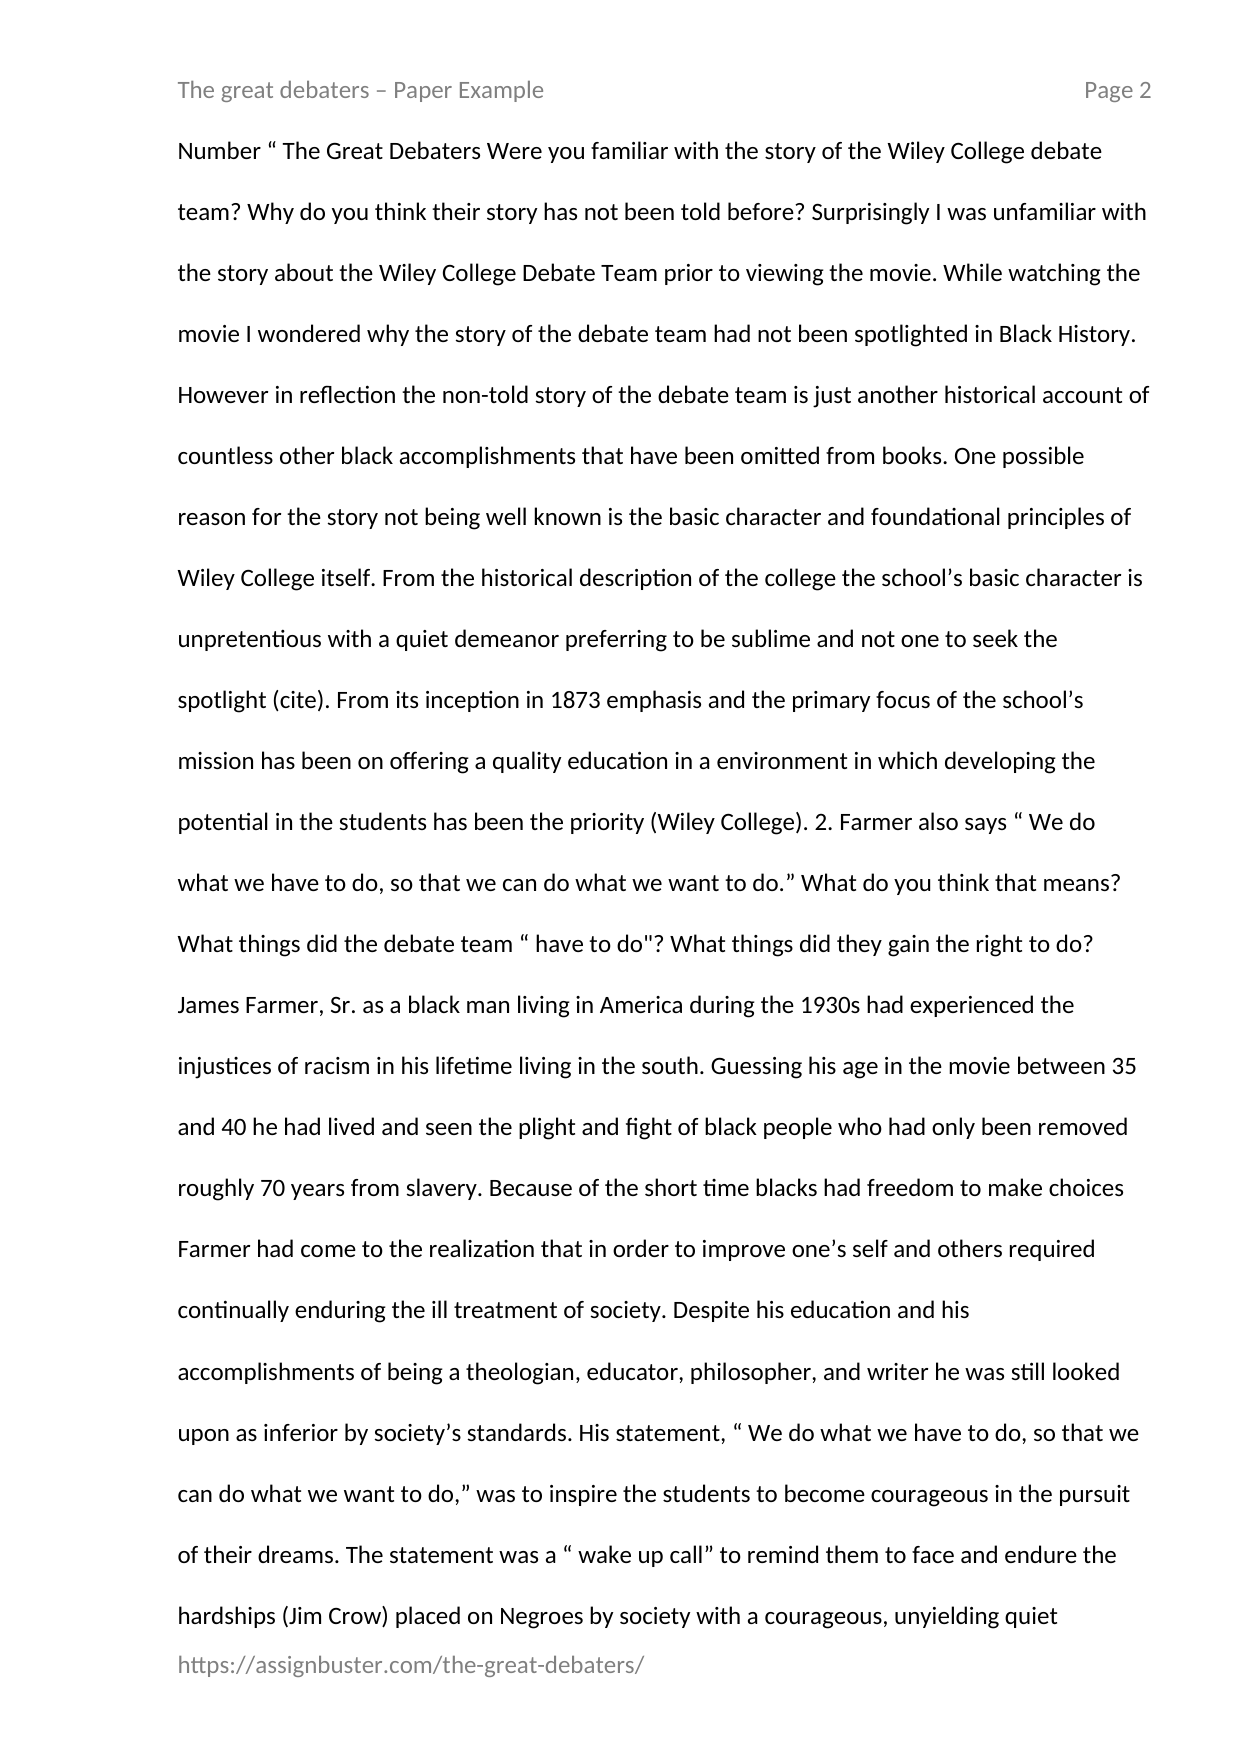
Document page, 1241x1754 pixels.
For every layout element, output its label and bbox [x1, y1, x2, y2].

text [177, 135, 1152, 1630]
